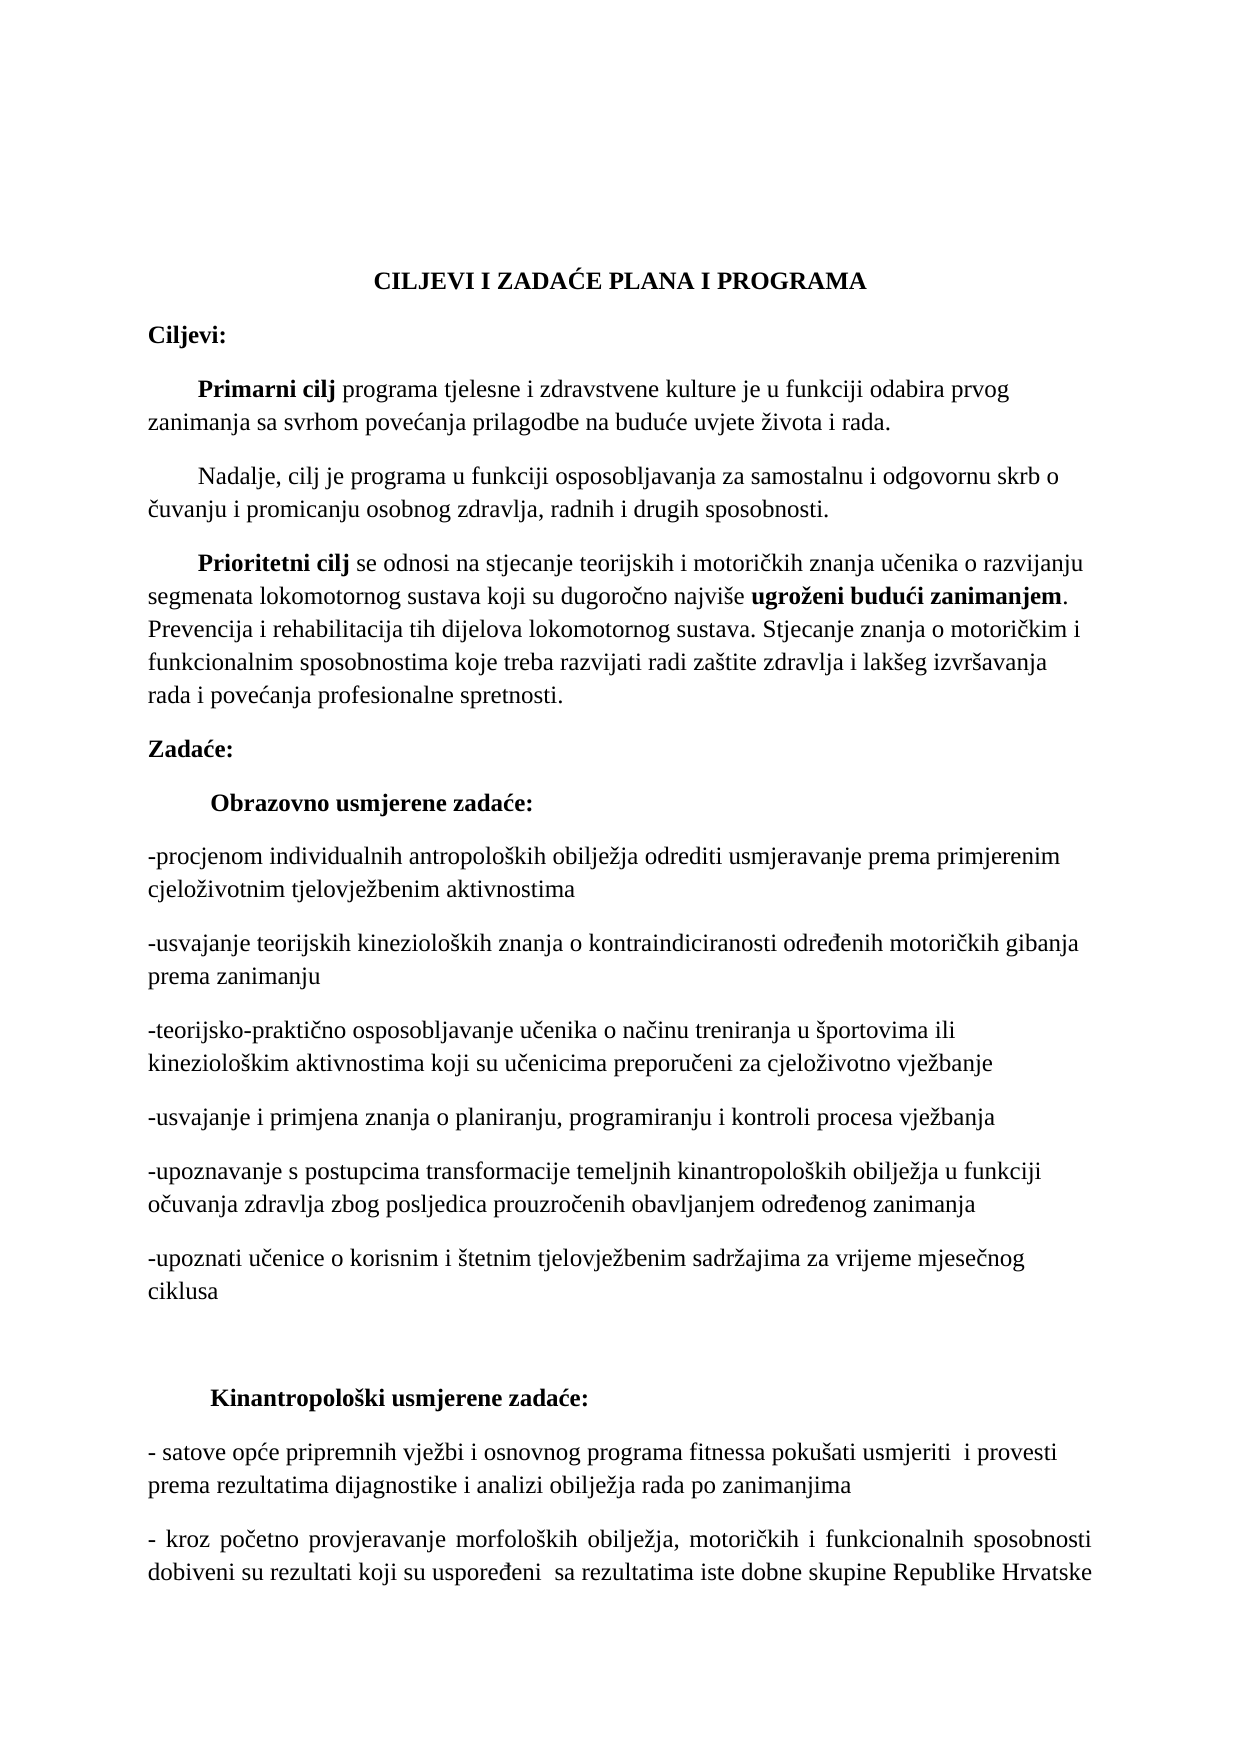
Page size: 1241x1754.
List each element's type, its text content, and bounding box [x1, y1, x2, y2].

text -upoznavanje s postupcima transformacije temeljnih kinantropoloških obilježja u funkciji očuvanja zdravlja zbog posljedica prouzročenih obavljanjem određenog zanimanja [148, 1156, 1093, 1218]
text -usvajanje teorijskih kinezioloških znanja o kontraindiciranosti određenih motoričkih gibanja prema zanimanju [148, 928, 1093, 990]
text Zadaće: [148, 734, 1093, 762]
text CILJEVI I ZADAĆE PLANA I PROGRAMA [148, 266, 1093, 295]
text -teorijsko-praktično osposobljavanje učenika o načinu treniranja u športovima ili kineziološkim aktivnostima koji su učenicima preporučeni za cjeloživotno vježbanje [148, 1015, 1093, 1077]
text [148, 1524, 1093, 1586]
text Obrazovno usmjerene zadaće: [148, 788, 1093, 816]
text -procjenom individualnih antropoloških obilježja odrediti usmjeravanje prema primjerenim cjeloživotnim tjelovježbenim aktivnostima [148, 841, 1093, 903]
text - satove opće pripremnih vježbi i osnovnog programa fitnessa pokušati usmjeriti i provesti prema rezultatima dijagnostike i analizi obilježja rada po zanimanjima [148, 1437, 1093, 1499]
text Kinantropološki usmjerene zadaće: [148, 1383, 1093, 1412]
text Prioritetni cilj se odnosi na stjecanje teorijskih i motoričkih znanja učenika o razvijanju segmenata lokomotornog sustava koji su dugoročno najviše ugroženi budući zanimanjem. Prevencija i rehabilitacija tih dijelova lokomotornog sustava. Stjecanje znanja o motoričkim i funkcionalnim sposobnostima koje treba razvijati radi zaštite zdravlja i lakšeg izvršavanja rada i povećanja profesionalne spretnosti. [148, 548, 1093, 709]
text -upoznati učenice o korisnim i štetnim tjelovježbenim sadržajima za vrijeme mjesečnog ciklusa [148, 1243, 1093, 1304]
text Primarni cilj programa tjelesne i zdravstvene kulture je u funkciji odabira prvog zanimanja sa svrhom povećanja prilagodbe na buduće uvjete života i rada. [148, 374, 1093, 436]
text Nadalje, cilj je programa u funkciji osposobljavanja za samostalnu i odgovornu skrb o čuvanju i promicanju osobnog zdravlja, radnih i drugih sposobnosti. [148, 461, 1093, 523]
text -usvajanje i primjena znanja o planiranju, programiranju i kontroli procesa vježbanja [148, 1102, 1093, 1131]
text Ciljevi: [148, 320, 1093, 349]
